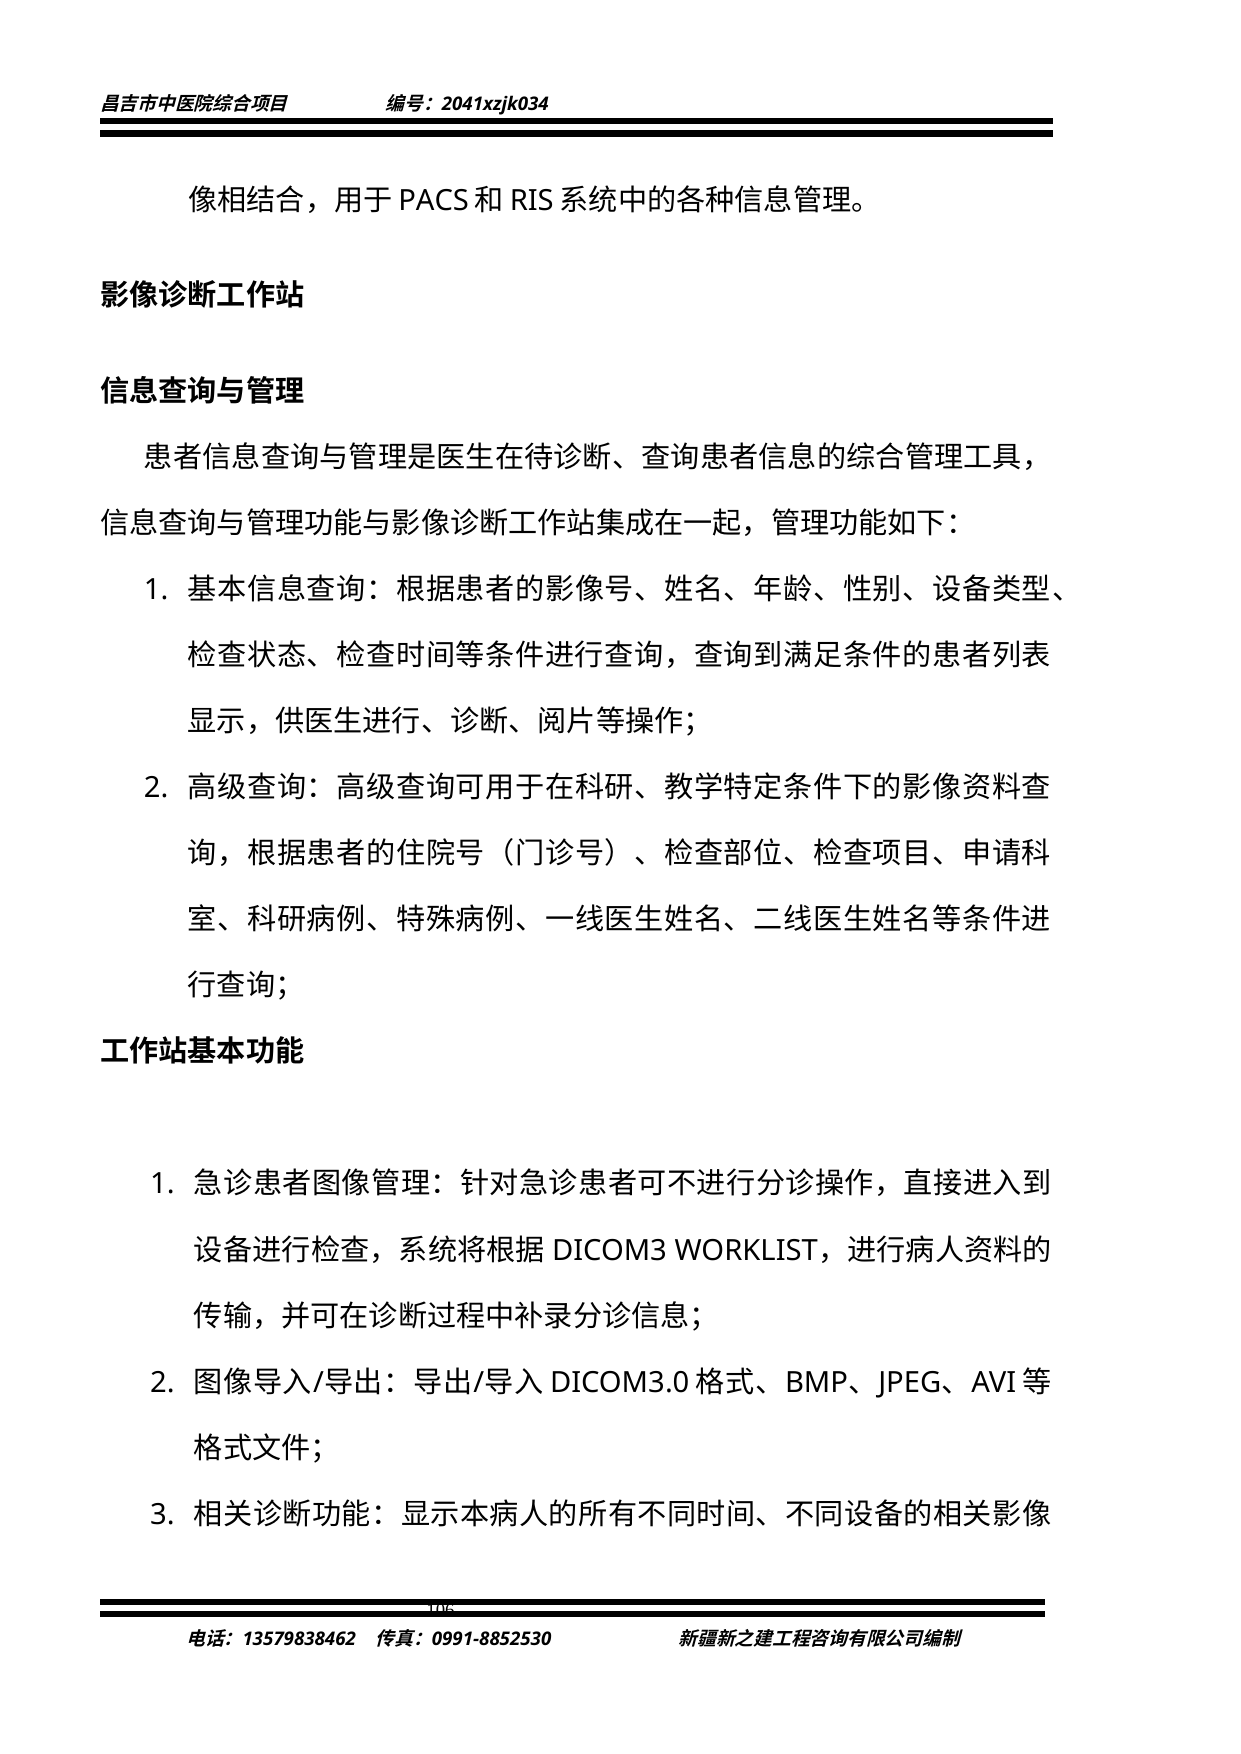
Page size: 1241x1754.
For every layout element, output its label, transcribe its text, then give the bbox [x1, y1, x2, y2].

list 急诊患者图像管理：针对急诊患者可不进行分诊操作，直接进入到设备进行检查，系统将根据DICOM3 WORKLIST，进行病人资料的传输，并可在诊断过程中补录分诊信息； [150, 1148, 1053, 1346]
list 图像导入/导出：导出/导入DICOM3.0格式、BMP、JPEG、AVI等格式文件； [150, 1346, 1053, 1478]
list 高级查询：高级查询可用于在科研、教学特定条件下的影像资料查询，根据患者的住院号（门诊号）、检查部位、检查项目、申请科室、科研病例、特殊病例、一线医生姓名、二线医生姓名等条件进行查询； [144, 752, 1053, 1016]
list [144, 164, 1053, 230]
list 基本信息查询：根据患者的影像号、姓名、年龄、性别、设备类型、检查状态、检查时间等条件进行查询，查询到满足条件的患者列表显示，供医生进行、诊断、阅片等操作； [144, 554, 1053, 752]
text 患者信息查询与管理是医生在待诊断、查询患者信息的综合管理工具，信息查询与管理功能与影像诊断工作站集成在一起，管理功能如下： [100, 422, 1053, 554]
subtitle 工作站基本功能 [100, 1016, 1053, 1082]
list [150, 1478, 1053, 1544]
subtitle 信息查询与管理 [100, 356, 1053, 422]
subtitle 影像诊断工作站 [100, 259, 1053, 326]
